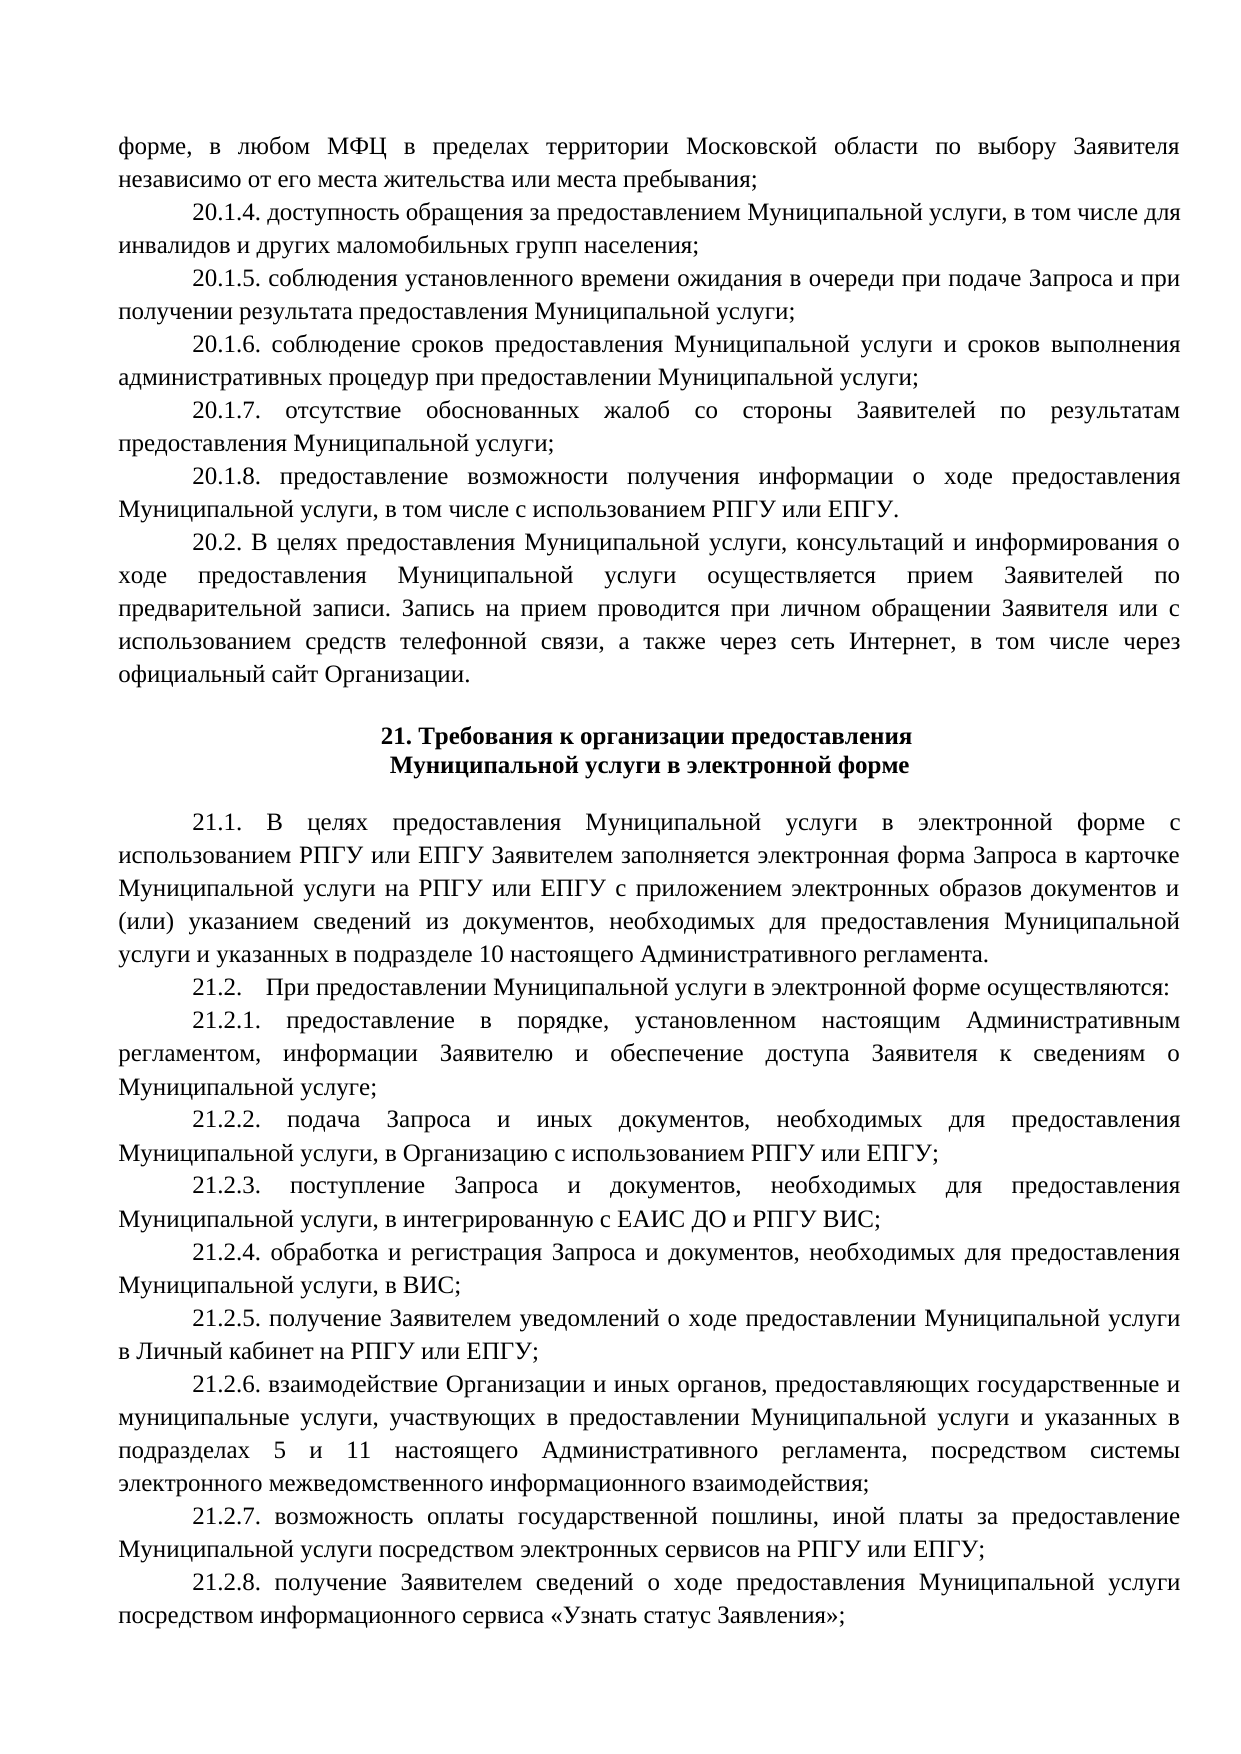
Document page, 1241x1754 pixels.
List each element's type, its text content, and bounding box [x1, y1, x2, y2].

list 21.1. В целях предоставления Муниципальной услуги в электронной форме с использованием РПГУ или ЕПГУ Заявителем заполняется электронная форма Запроса в карточке Муниципальной услуги на РПГУ или ЕПГУ с приложением электронных образов документов и (или) указанием сведений из документов, необходимых для предоставления Муниципальной услуги и указанных в подразделе 10 настоящего Административного регламента. [118, 807, 1181, 968]
text 20.1.4. доступность обращения за предоставлением Муниципальной услуги, в том числе для инвалидов и других маломобильных групп населения; [118, 197, 1181, 259]
list 21.2.7. возможность оплаты государственной пошлины, иной платы за предоставление Муниципальной услуги посредством электронных сервисов на РПГУ или ЕПГУ; [118, 1501, 1181, 1563]
list 21.2.3. поступление Запроса и документов, необходимых для предоставления Муниципальной услуги, в интегрированную с ЕАИС ДО и РПГУ ВИС; [118, 1171, 1181, 1232]
text 20.1.5. соблюдения установленного времени ожидания в очереди при подаче Запроса и при получении результата предоставления Муниципальной услуги; [118, 263, 1181, 325]
list 21.2.4. обработка и регистрация Запроса и документов, необходимых для предоставления Муниципальной услуги, в ВИС; [118, 1237, 1181, 1298]
text 20.1.8. предоставление возможности получения информации о ходе предоставления Муниципальной услуги, в том числе с использованием РПГУ или ЕПГУ. [118, 461, 1181, 523]
text 20.1.7. отсутствие обоснованных жалоб со стороны Заявителей по результатам предоставления Муниципальной услуги; [118, 395, 1181, 457]
text 20.1.6. соблюдение сроков предоставления Муниципальной услуги и сроков выполнения административных процедур при предоставлении Муниципальной услуги; [118, 329, 1181, 391]
list 21.2.2. подача Запроса и иных документов, необходимых для предоставления Муниципальной услуги, в Организацию с использованием РПГУ или ЕПГУ; [118, 1104, 1181, 1166]
list 21.2. При предоставлении Муниципальной услуги в электронной форме осуществляются: [118, 972, 1181, 1001]
text 20.2. В целях предоставления Муниципальной услуги, консультаций и информирования о ходе предоставления Муниципальной услуги осуществляется прием Заявителей по предварительной записи. Запись на прием проводится при личном обращении Заявителя или с использованием средств телефонной связи, а также через сеть Интернет, в том числе через официальный сайт Организации. [118, 527, 1181, 688]
list 21.2.8. получение Заявителем сведений о ходе предоставления Муниципальной услуги посредством информационного сервиса «Узнать статус Заявления»; [118, 1567, 1181, 1629]
list 21.2.5. получение Заявителем уведомлений о ходе предоставлении Муниципальной услуги в Личный кабинет на РПГУ или ЕПГУ; [118, 1303, 1181, 1364]
list 21.2.1. предоставление в порядке, установленном настоящим Административным регламентом, информации Заявителю и обеспечение доступа Заявителя к сведениям о Муниципальной услуге; [118, 1006, 1181, 1100]
list 21.2.6. взаимодействие Организации и иных органов, предоставляющих государственные и муниципальные услуги, участвующих в предоставлении Муниципальной услуги и указанных в подразделах 5 и 11 настоящего Административного регламента, посредством системы электронного межведомственного информационного взаимодействия; [118, 1369, 1181, 1497]
text 21. Требования к организации предоставления Муниципальной услуги в электронной форме [118, 721, 1181, 779]
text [118, 131, 1181, 193]
